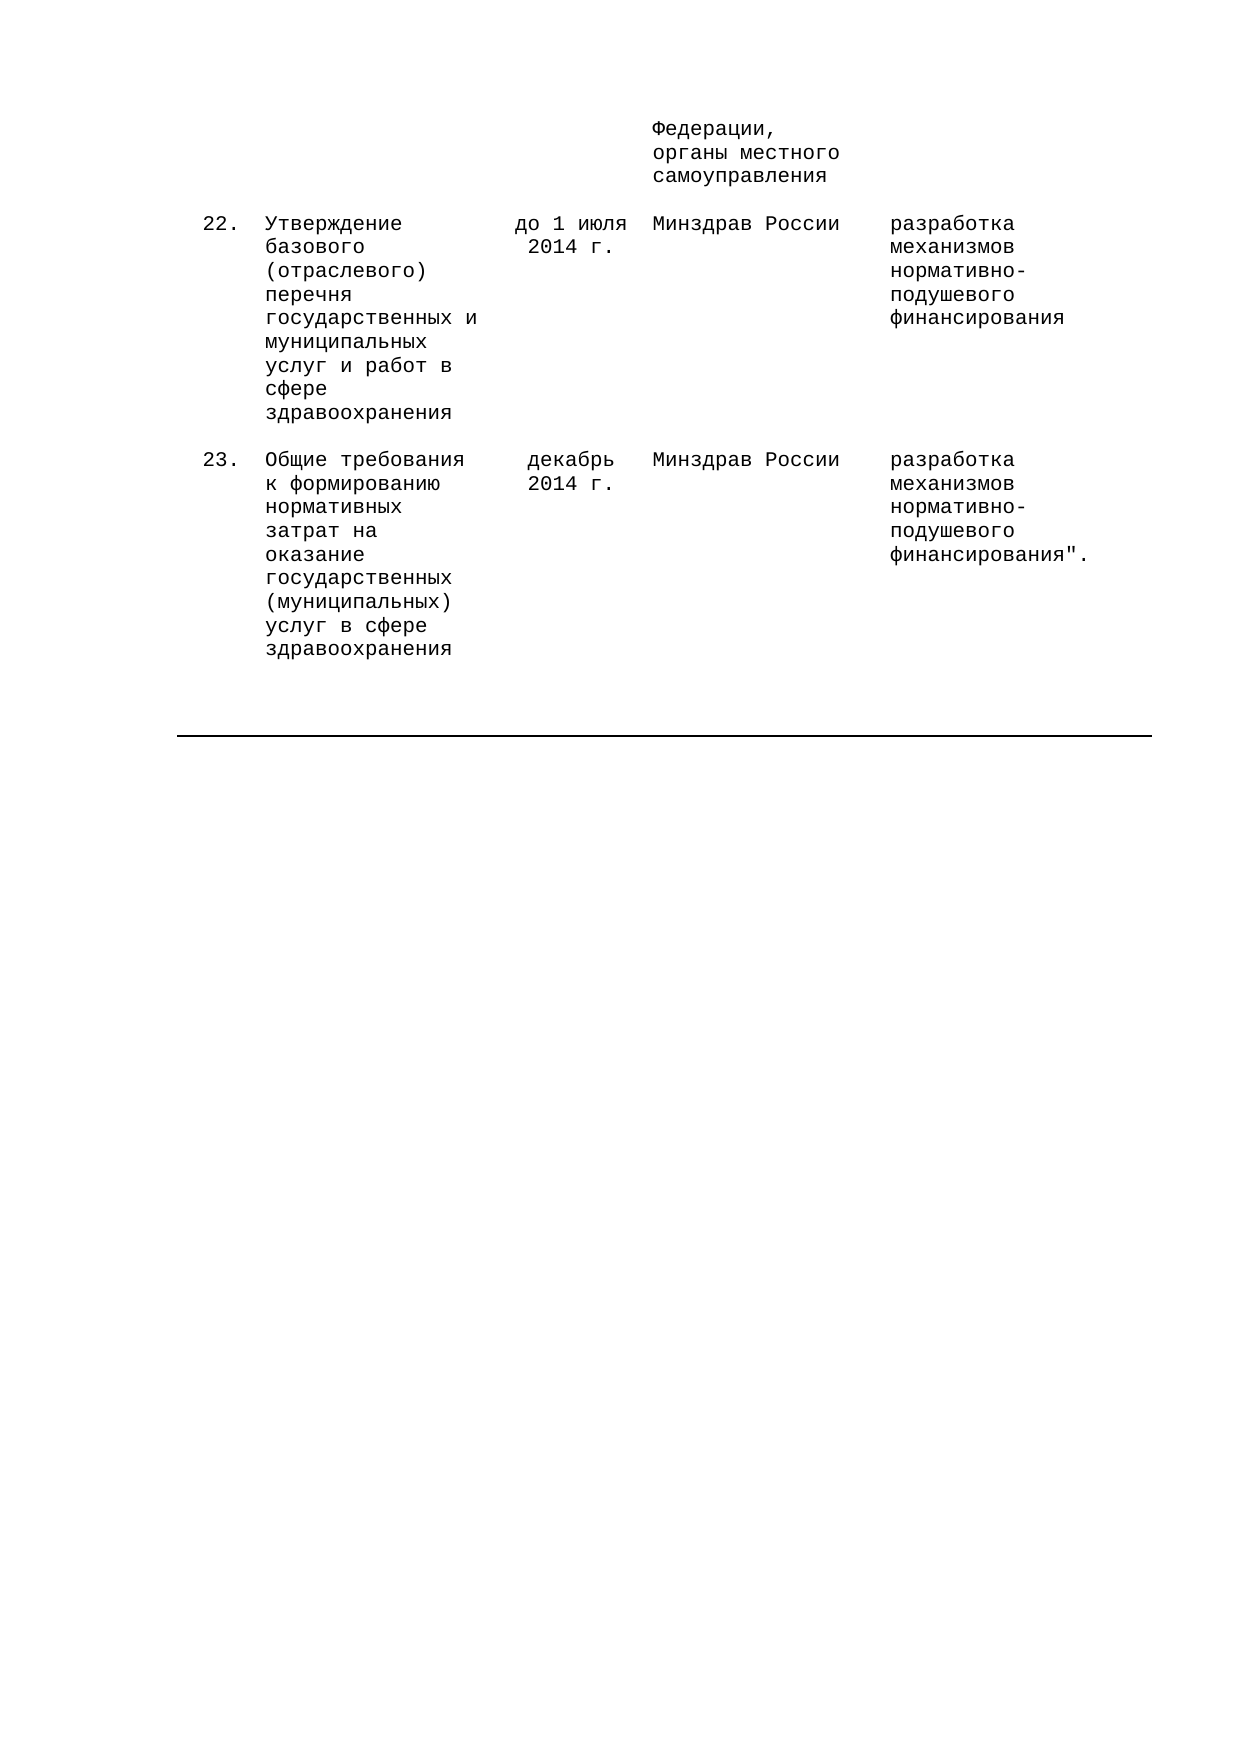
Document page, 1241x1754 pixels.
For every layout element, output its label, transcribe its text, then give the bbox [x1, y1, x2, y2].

text самоуправления [177, 165, 1152, 189]
text здравоохранения [177, 638, 1152, 662]
text органы местного [177, 142, 1152, 165]
text (муниципальных) [177, 591, 1152, 615]
text базового 2014 г. механизмов [177, 236, 1152, 260]
text перечня подушевого [177, 284, 1152, 307]
text затрат на подушевого [177, 520, 1152, 544]
text к формированию 2014 г. механизмов [177, 473, 1152, 496]
text (отраслевого) нормативно- [177, 260, 1152, 284]
text услуг и работ в [177, 354, 1152, 378]
text оказание финансирования". [177, 544, 1152, 567]
text 23. Общие требования декабрь Минздрав России разработка [177, 449, 1152, 473]
text сфере [177, 378, 1152, 402]
text 22. Утверждение до 1 июля Минздрав России разработка [177, 213, 1152, 236]
text услуг в сфере [177, 615, 1152, 638]
text нормативных нормативно- [177, 496, 1152, 520]
text муниципальных [177, 331, 1152, 354]
text Федерации, [177, 118, 1152, 142]
text государственных и финансирования [177, 307, 1152, 331]
text государственных [177, 567, 1152, 591]
text здравоохранения [177, 402, 1152, 426]
